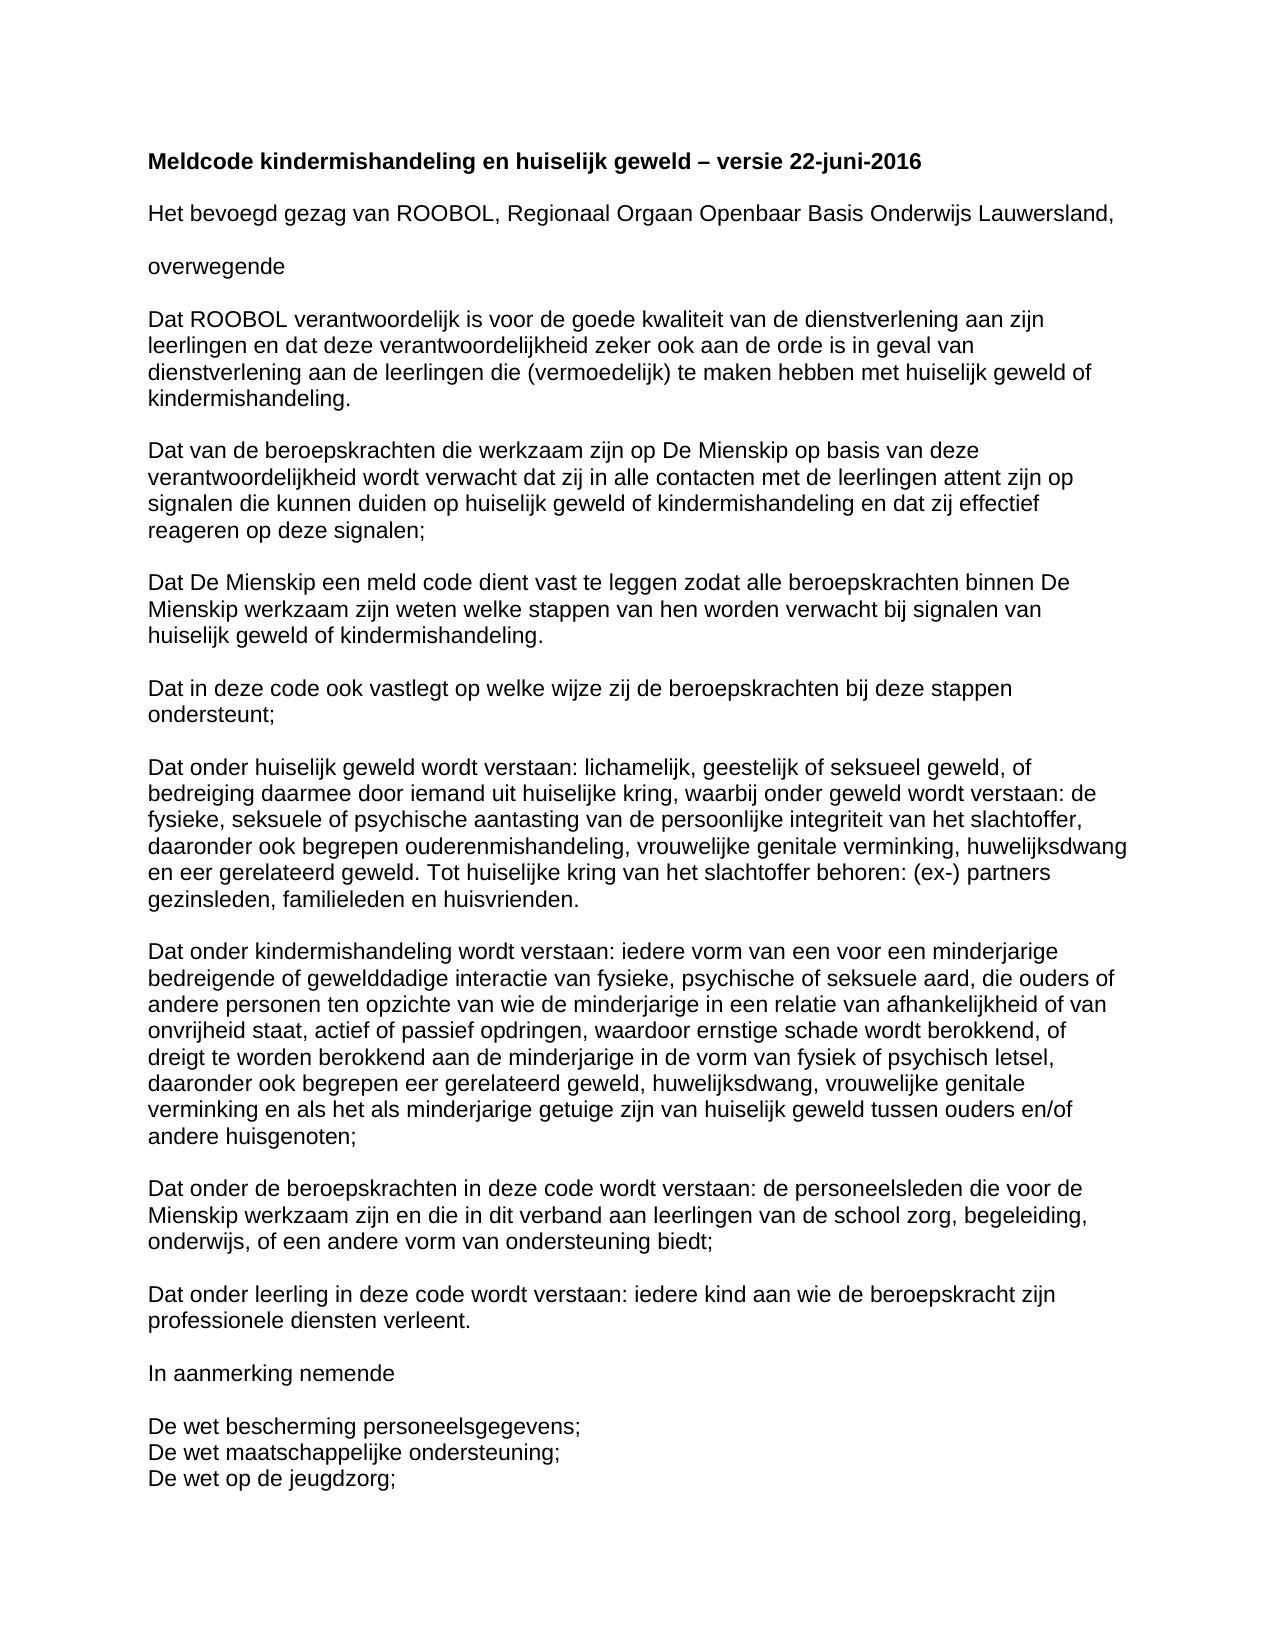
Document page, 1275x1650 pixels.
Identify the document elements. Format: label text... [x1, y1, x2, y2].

text Dat De Mienskip een meld code dient vast te leggen zodat alle beroepskrachten binnen De Mienskip werkzaam zijn weten welke stappen van hen worden verwacht bij signalen van huiselijk geweld of kindermishandeling. [148, 569, 1127, 648]
text De wet bescherming personeelsgegevens; [148, 1413, 1127, 1439]
text overwegende [148, 253, 1127, 279]
text Dat onder kindermishandeling wordt verstaan: iedere vorm van een voor een minderjarige bedreigende of gewelddadige interactie van fysieke, psychische of seksuele aard, die ouders of andere personen ten opzichte van wie de minderjarige in een relatie van afhankelijkheid of van onvrijheid staat, actief of passief opdringen, waardoor ernstige schade wordt berokkend, of dreigt te worden berokkend aan de minderjarige in de vorm van fysiek of psychisch letsel, daaronder ook begrepen eer gerelateerd geweld, huwelijksdwang, vrouwelijke genitale verminking en als het als minderjarige getuige zijn van huiselijk geweld tussen ouders en/of andere huisgenoten; [148, 938, 1127, 1149]
text De wet maatschappelijke ondersteuning; [148, 1439, 1127, 1465]
text Dat onder huiselijk geweld wordt verstaan: lichamelijk, geestelijk of seksueel geweld, of bedreiging daarmee door iemand uit huiselijke kring, waarbij onder geweld wordt verstaan: de fysieke, seksuele of psychische aantasting van de persoonlijke integriteit van het slachtoffer, daaronder ook begrepen ouderenmishandeling, vrouwelijke genitale verminking, huwelijksdwang en eer gerelateerd geweld. Tot huiselijke kring van het slachtoffer behoren: (ex-) partners gezinsleden, familieleden en huisvrienden. [148, 754, 1127, 912]
text Het bevoegd gezag van ROOBOL, Regionaal Orgaan Openbaar Basis Onderwijs Lauwersland, [148, 200, 1127, 227]
text In aanmerking nemende [148, 1360, 1127, 1386]
text Dat onder leerling in deze code wordt verstaan: iedere kind aan wie de beroepskracht zijn professionele diensten verleent. [148, 1281, 1127, 1333]
text Dat ROOBOL verantwoordelijk is voor de goede kwaliteit van de dienstverlening aan zijn leerlingen en dat deze verantwoordelijkheid zeker ook aan de orde is in geval van dienstverlening aan de leerlingen die (vermoedelijk) te maken hebben met huiselijk geweld of kindermishandeling. [148, 306, 1127, 411]
text De wet op de jeugdzorg; [148, 1465, 1127, 1492]
text Dat onder de beroepskrachten in deze code wordt verstaan: de personeelsleden die voor de Mienskip werkzaam zijn en die in dit verband aan leerlingen van de school zorg, begeleiding, onderwijs, of een andere vorm van ondersteuning biedt; [148, 1175, 1127, 1254]
text Meldcode kindermishandeling en huiselijk geweld – versie 22-juni-2016 [148, 148, 1127, 174]
text Dat in deze code ook vastlegt op welke wijze zij de beroepskrachten bij deze stappen ondersteunt; [148, 675, 1127, 727]
text Dat van de beroepskrachten die werkzaam zijn op De Mienskip op basis van deze verantwoordelijkheid wordt verwacht dat zij in alle contacten met de leerlingen attent zijn op signalen die kunnen duiden op huiselijk geweld of kindermishandeling en dat zij effectief reageren op deze signalen; [148, 437, 1127, 543]
